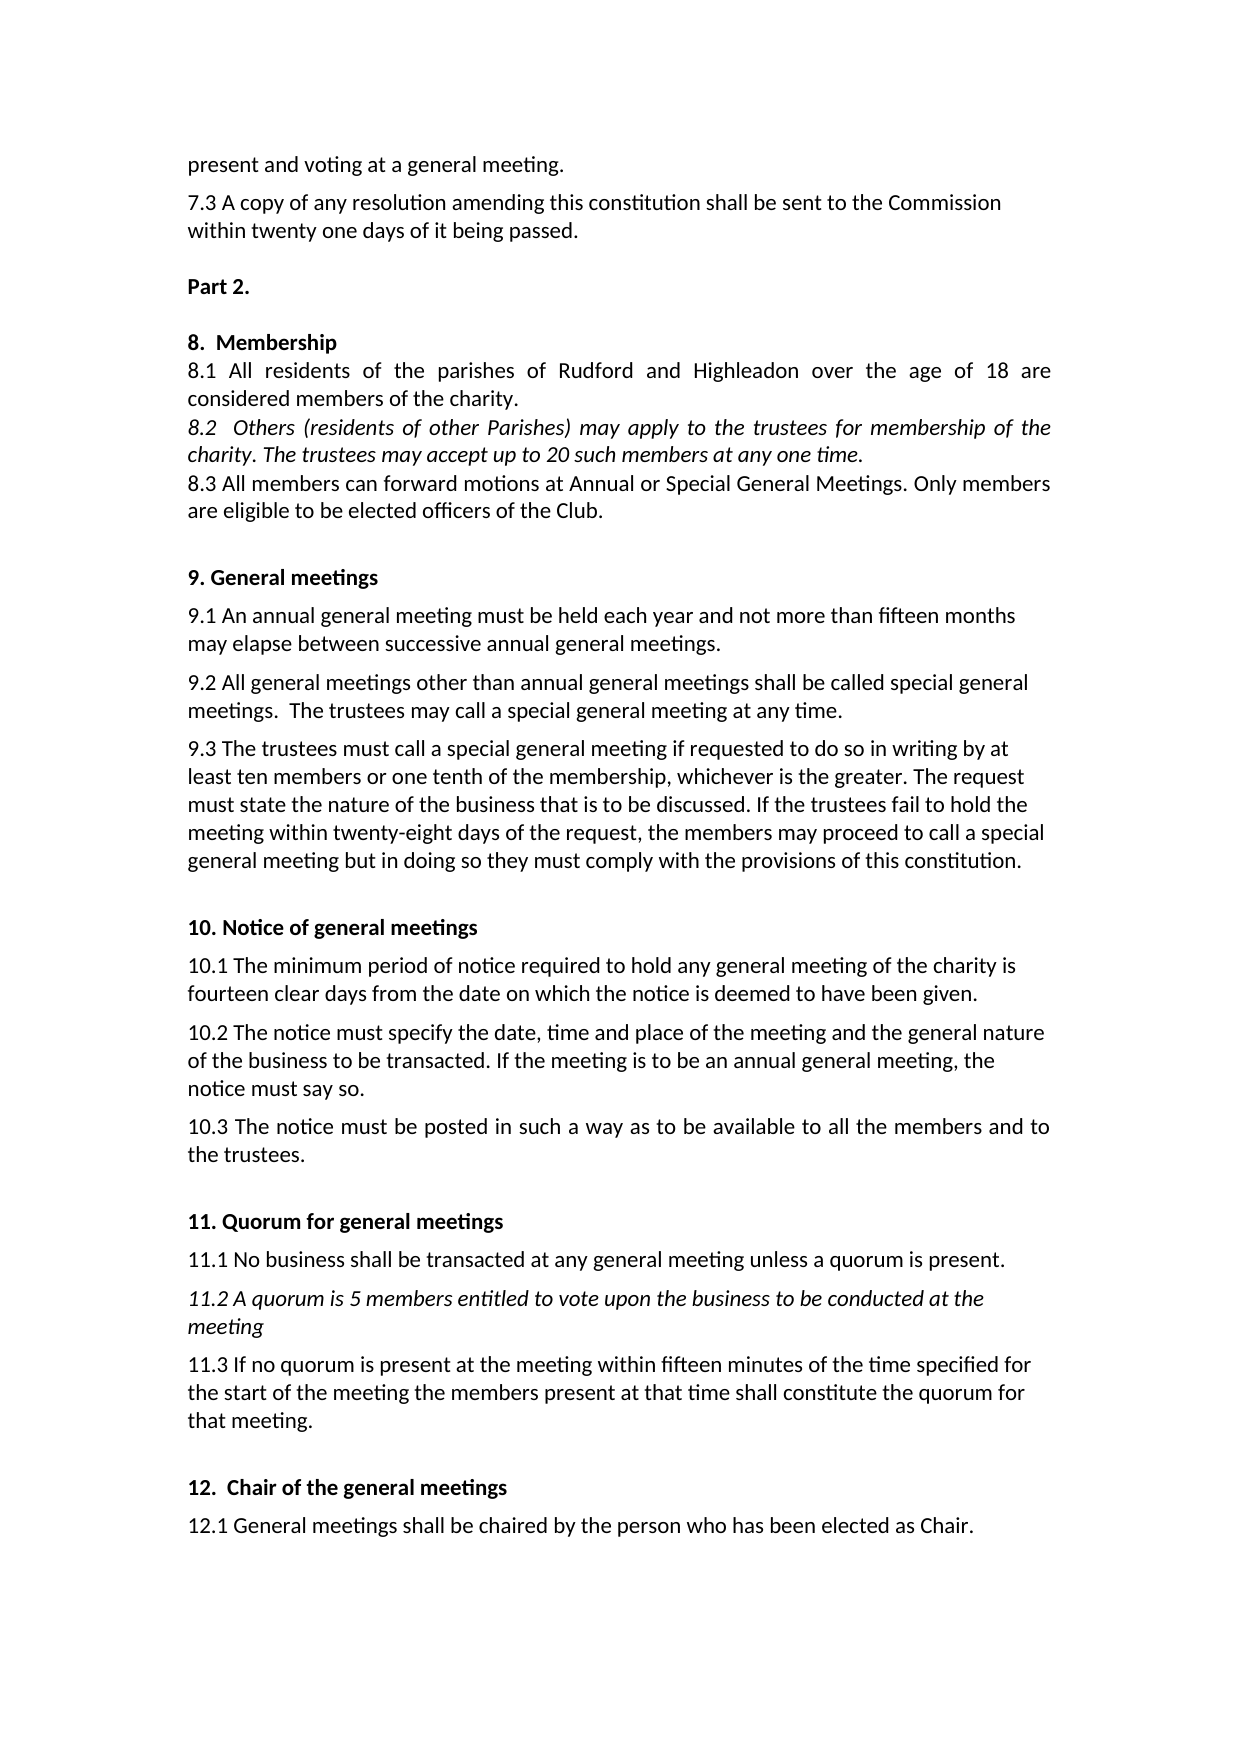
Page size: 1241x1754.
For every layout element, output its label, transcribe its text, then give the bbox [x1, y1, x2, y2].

text 8. Membership [187, 328, 1053, 357]
text 12.1 General meetings shall be chaired by the person who has been elected as Chair. [187, 1511, 1053, 1539]
text 9.2 All general meetings other than annual general meetings shall be called special general meetings. The trustees may call a special general meeting at any time. [187, 668, 1053, 724]
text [187, 150, 1053, 178]
text 11.2 A quorum is 5 members entitled to vote upon the business to be conducted at the meeting [187, 1284, 1053, 1340]
text 10.3 The notice must be posted in such a way as to be available to all the members and to the trustees. [187, 1112, 1053, 1168]
text 10. Notice of general meetings [187, 913, 1053, 941]
text 11.3 If no quorum is present at the meeting within fifteen minutes of the time specified for the start of the meeting the members present at that time shall constitute the quorum for that meeting. [187, 1350, 1053, 1434]
text 11.1 No business shall be transacted at any general meeting unless a quorum is present. [187, 1245, 1053, 1273]
text 12. Chair of the general meetings [187, 1473, 1053, 1501]
text 8.3 All members can forward motions at Annual or Special General Meetings. Only members are eligible to be elected officers of the Club. [187, 469, 1053, 525]
text 8.1 All residents of the parishes of Rudford and Highleadon over the age of 18 are considered members of the charity. [187, 357, 1053, 413]
text 10.1 The minimum period of notice required to hold any general meeting of the charity is fourteen clear days from the date on which the notice is deemed to have been given. [187, 951, 1053, 1007]
text 8.2 Others (residents of other Parishes) may apply to the trustees for membership of the charity. The trustees may accept up to 20 such members at any one time. [187, 413, 1053, 469]
text Part 2. [187, 272, 1053, 301]
text 9.3 The trustees must call a special general meeting if requested to do so in writing by at least ten members or one tenth of the membership, whichever is the greater. The request must state the nature of the business that is to be discussed. If the trustees fail to hold the meeting within twenty-eight days of the request, the members may proceed to call a special general meeting but in doing so they must comply with the provisions of this constitution. [187, 734, 1053, 874]
text 10.2 The notice must specify the date, time and place of the meeting and the general nature of the business to be transacted. If the meeting is to be an annual general meeting, the notice must say so. [187, 1018, 1053, 1102]
text 9.1 An annual general meeting must be held each year and not more than fifteen months may elapse between successive annual general meetings. [187, 602, 1053, 658]
text 11. Quorum for general meetings [187, 1207, 1053, 1235]
text 9. General meetings [187, 563, 1053, 591]
text 7.3 A copy of any resolution amending this constitution shall be sent to the Commission within twenty one days of it being passed. [187, 188, 1053, 244]
